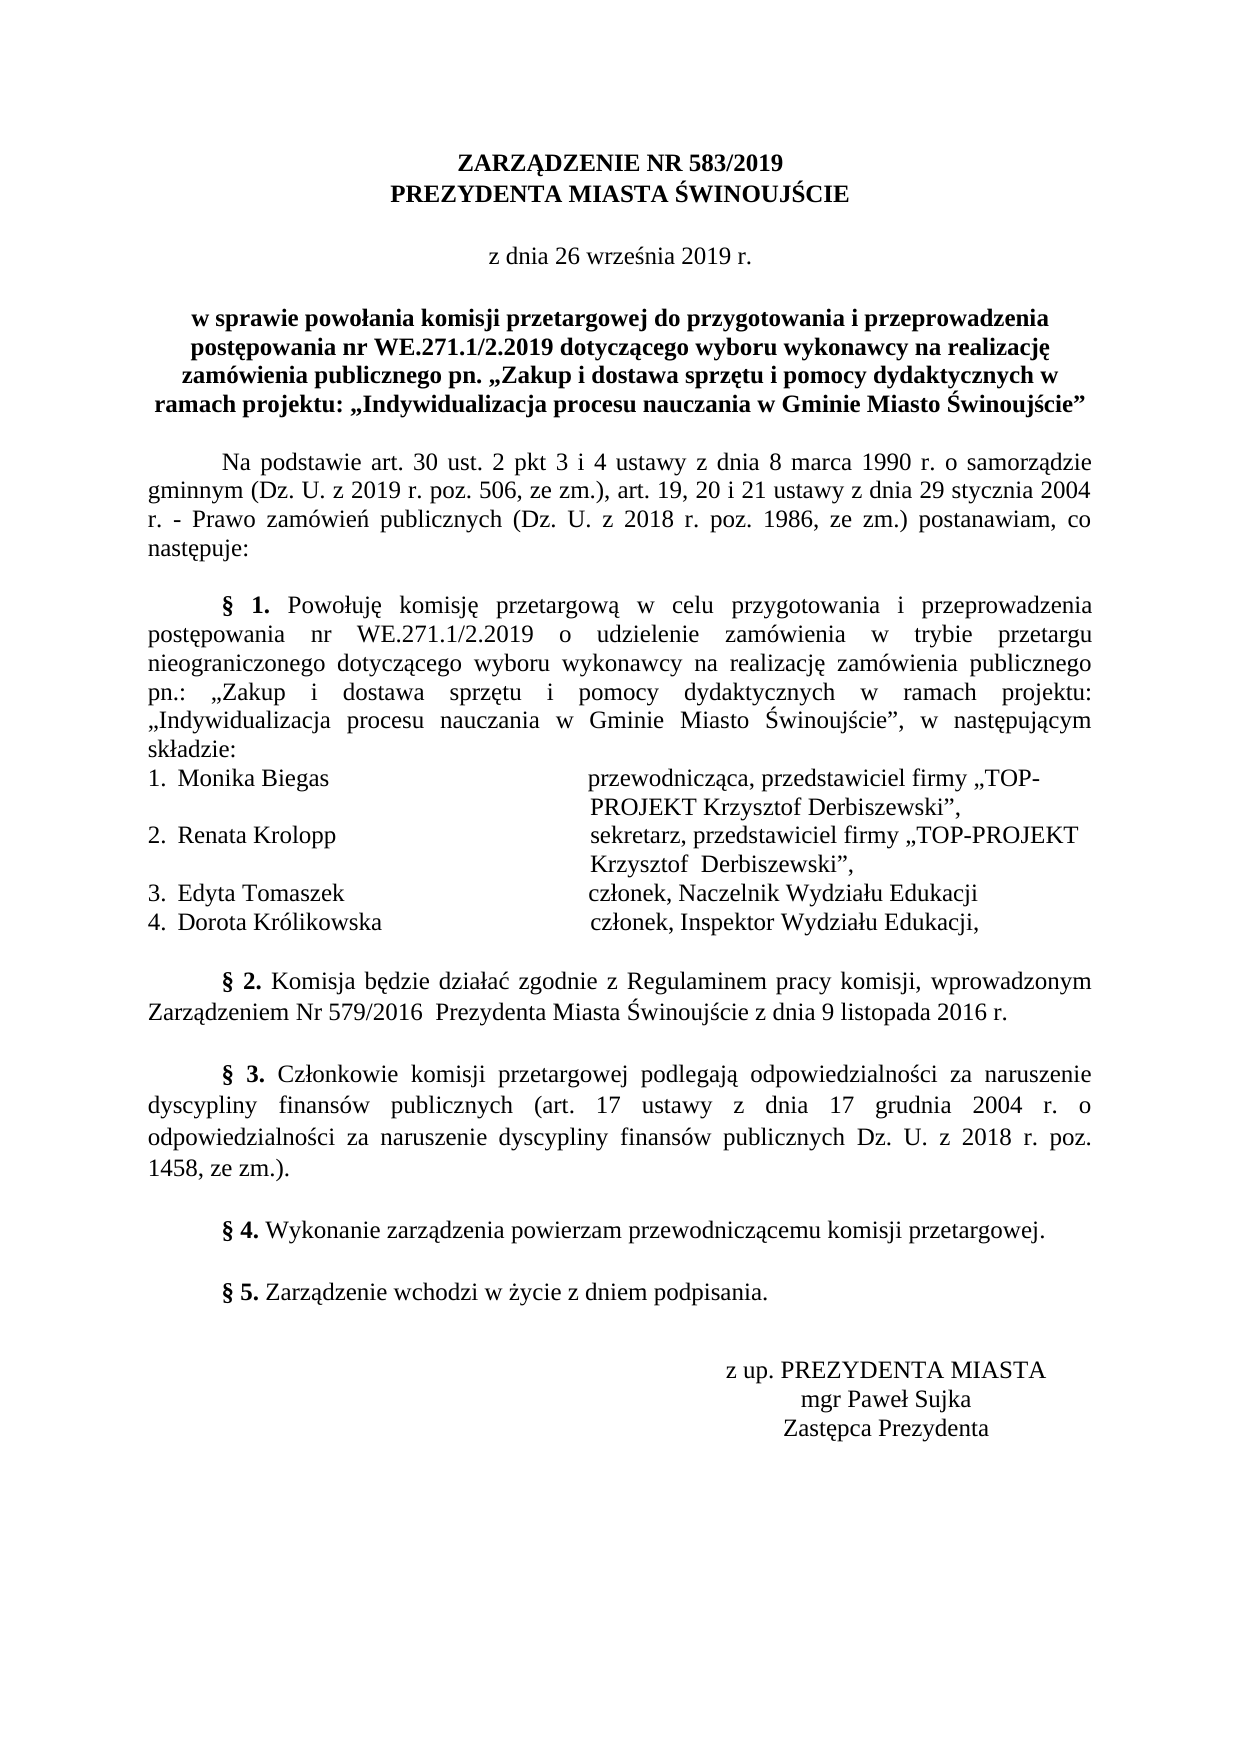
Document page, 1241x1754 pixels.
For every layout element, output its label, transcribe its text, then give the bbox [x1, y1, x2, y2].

list § 3. Członkowie komisji przetargowej podlegają odpowiedzialności za naruszenie dyscypliny finansów publicznych (art. 17 ustawy z dnia 17 grudnia 2004 r. o odpowiedzialności za naruszenie dyscypliny finansów publicznych Dz. U. z 2018 r. poz. 1458, ze zm.). [148, 1059, 1092, 1181]
list Renata Krolopp sekretarz, przedstawiciel firmy „TOP-PROJEKT [148, 820, 1092, 849]
text PREZYDENTA MIASTA ŚWINOUJŚCIE [148, 179, 1092, 207]
text Zastępca Prezydenta [679, 1413, 1092, 1442]
text ZARZĄDZENIE NR 583/2019 [148, 148, 1092, 176]
text Na podstawie art. 30 ust. 2 pkt 3 i 4 ustawy z dnia 8 marca 1990 r. o samorządzie gminnym (Dz. U. z 2019 r. poz. 506, ze zm.), art. 19, 20 i 21 ustawy z dnia 29 stycznia 2004 r. - Prawo zamówień publicznych (Dz. U. z 2018 r. poz. 1986, ze zm.) postanawiam, co następuje: [148, 447, 1092, 562]
text mgr Paweł Sujka [679, 1384, 1092, 1413]
list Edyta Tomaszek członek, Naczelnik Wydziału Edukacji [148, 878, 1092, 907]
text § 1. Powołuję komisję przetargową w celu przygotowania i przeprowadzenia postępowania nr WE.271.1/2.2019 o udzielenie zamówienia w trybie przetargu nieograniczonego dotyczącego wyboru wykonawcy na realizację zamówienia publicznego pn.: „Zakup i dostawa sprzętu i pomocy dydaktycznych w ramach projektu: „Indywidualizacja procesu nauczania w Gminie Miasto Świnoujście”, w następującym składzie: [148, 590, 1092, 763]
list Dorota Królikowska członek, Inspektor Wydziału Edukacji, [148, 907, 1093, 935]
list § 5. Zarządzenie wchodzi w życie z dniem podpisania. [148, 1277, 1092, 1306]
text z dnia 26 września 2019 r. [148, 241, 1092, 269]
list Krzysztof Derbiszewski”, [177, 849, 1092, 878]
list Monika Biegas przewodnicząca, przedstawiciel firmy „TOP- [148, 763, 1092, 792]
list § 4. Wykonanie zarządzenia powierzam przewodniczącemu komisji przetargowej. [148, 1215, 1092, 1243]
list PROJEKT Krzysztof Derbiszewski”, [177, 792, 1092, 820]
text z up. PREZYDENTA MIASTA [679, 1356, 1092, 1384]
list § 2. Komisja będzie działać zgodnie z Regulaminem pracy komisji, wprowadzonym Zarządzeniem Nr 579/2016 Prezydenta Miasta Świnoujście z dnia 9 listopada 2016 r. [148, 966, 1092, 1026]
text w sprawie powołania komisji przetargowej do przygotowania i przeprowadzenia postępowania nr WE.271.1/2.2019 dotyczącego wyboru wykonawcy na realizację zamówienia publicznego pn. „Zakup i dostawa sprzętu i pomocy dydaktycznych w ramach projektu: „Indywidualizacja procesu nauczania w Gminie Miasto Świnoujście” [148, 303, 1092, 418]
